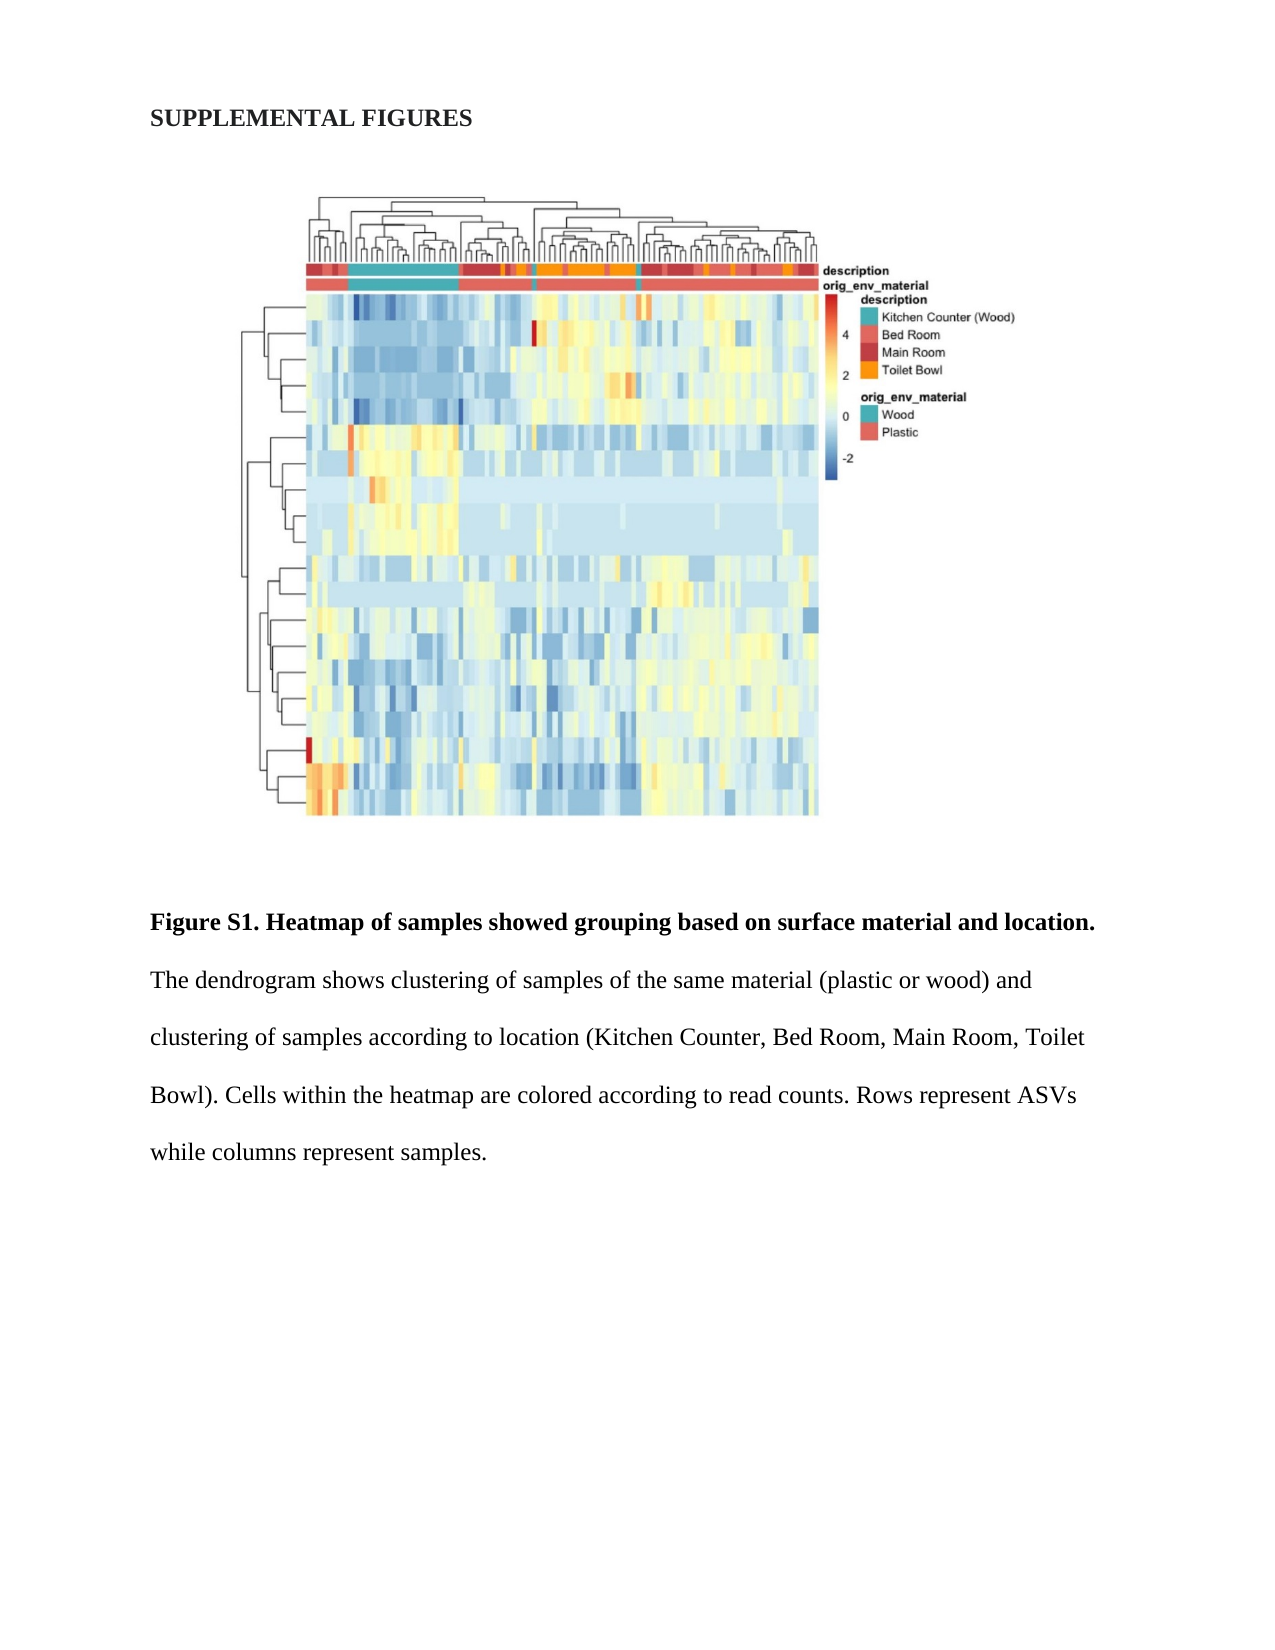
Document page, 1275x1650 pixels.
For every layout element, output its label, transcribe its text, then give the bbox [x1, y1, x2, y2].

text SUPPLEMENTAL FIGURES [150, 103, 1125, 132]
text Figure S1. Heatmap of samples showed grouping based on surface material and location. The dendrogram shows clustering of samples of the same material (plastic or wood) and clustering of samples according to location (Kitchen Counter, Bed Room, Main Room, Toilet Bowl). Cells within the heatmap are colored according to read counts. Rows represent ASVs while columns represent samples. [150, 838, 1112, 1166]
picture [100, 167, 1175, 838]
